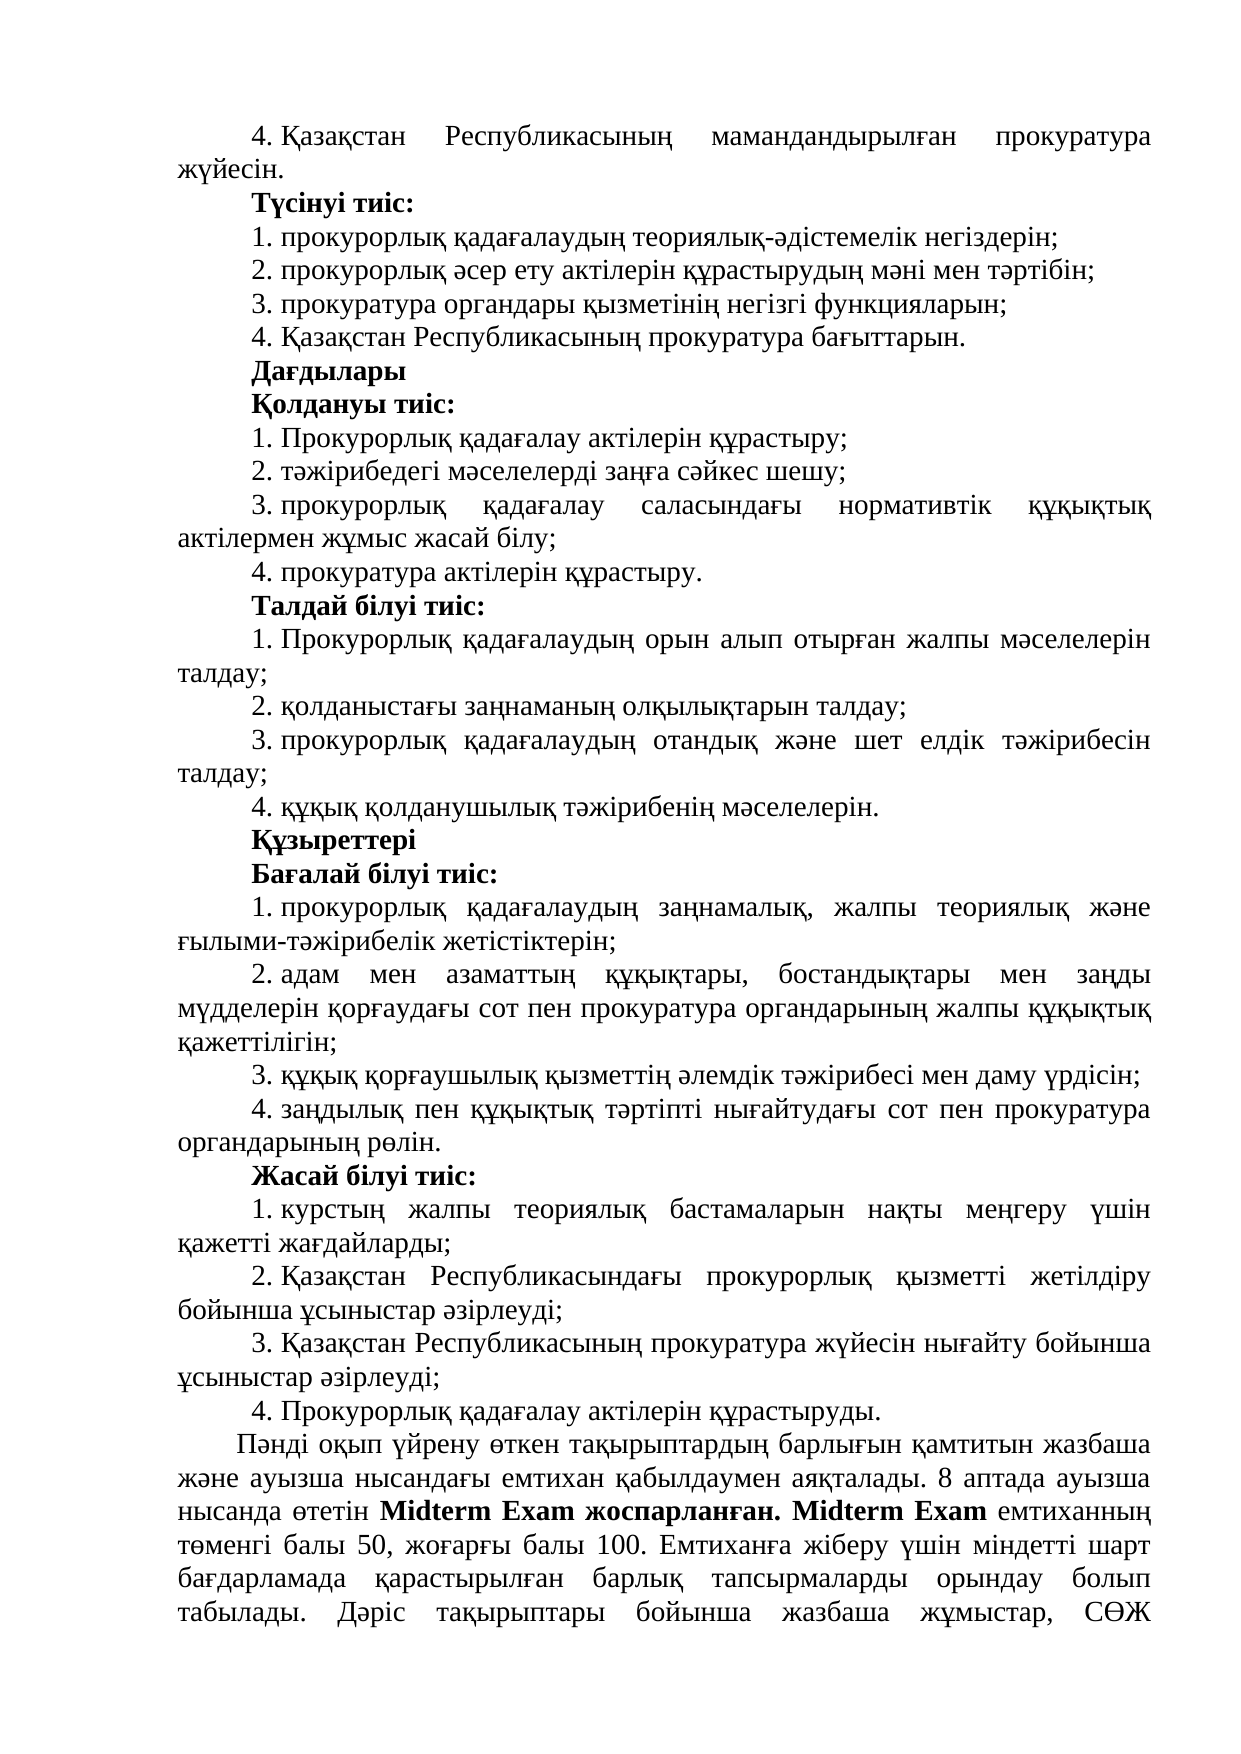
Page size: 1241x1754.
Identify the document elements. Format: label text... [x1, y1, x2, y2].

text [177, 1426, 1152, 1627]
list курстың жалпы теориялық бастамаларын нақты меңгеру үшін қажетті жағдайларды; [177, 1191, 1152, 1258]
text Бағалай білуі тиіс: [177, 856, 1152, 889]
text Талдай білуі тиіс: [177, 588, 1152, 621]
list Қазақстан Республикасының прокуратура жүйесін нығайту бойынша ұсыныстар әзірлеуді; [177, 1326, 1152, 1393]
list тәжірибедегі мәселелерді заңға сәйкес шешу; [177, 453, 1152, 487]
list прокурорлық қадағалаудың теориялық-әдістемелік негіздерін; [177, 219, 1152, 252]
list Қазақстан Республикасының прокуратура бағыттарын. [177, 319, 1152, 353]
list құқық қолданушылық тәжірибенің мәселелерін. [177, 789, 1152, 822]
list қолданыстағы заңнаманың олқылықтарын талдау; [177, 688, 1152, 722]
list Прокурорлық қадағалау актілерін құрастыруды. [177, 1393, 1152, 1426]
text Жасай білуі тиіс: [177, 1158, 1152, 1191]
list құқық қорғаушылық қызметтің әлемдік тәжірибесі мен даму үрдісін; [177, 1057, 1152, 1091]
text Құзыреттері [177, 822, 1152, 856]
list прокурорлық әсер ету актілерін құрастырудың мәні мен тәртібін; [177, 252, 1152, 286]
list прокурорлық қадағалау саласындағы нормативтік құқықтық актілермен жұмыс жасай білу; [177, 487, 1152, 554]
list прокуратура органдары қызметінің негізгі функцияларын; [177, 286, 1152, 319]
list прокурорлық қадағалаудың заңнамалық, жалпы теориялық және ғылыми-тәжірибелік жетістіктерін; [177, 889, 1152, 957]
list прокуратура актілерін құрастыру. [177, 554, 1152, 588]
text Дағдылары [177, 353, 1152, 386]
list Қазақстан Республикасының мамандандырылған прокуратура жүйесін. [177, 118, 1152, 185]
text Қолдануы тиіс: [177, 386, 1152, 420]
list адам мен азаматтың құқықтары, бостандықтары мен заңды мүдделерін қорғаудағы сот пен прокуратура органдарының жалпы құқықтық қажеттілігін; [177, 957, 1152, 1057]
list заңдылық пен құқықтық тәртіпті нығайтудағы сот пен прокуратура органдарының рөлін. [177, 1091, 1152, 1158]
list прокурорлық қадағалаудың отандық және шет елдік тәжірибесін талдау; [177, 722, 1152, 789]
text Түсінуі тиіс: [177, 185, 1152, 219]
list Прокурорлық қадағалаудың орын алып отырған жалпы мәселелерін талдау; [177, 621, 1152, 688]
list Прокурорлық қадағалау актілерін құрастыру; [177, 420, 1152, 453]
list Қазақстан Республикасындағы прокурорлық қызметті жетілдіру бойынша ұсыныстар әзірлеуді; [177, 1258, 1152, 1326]
